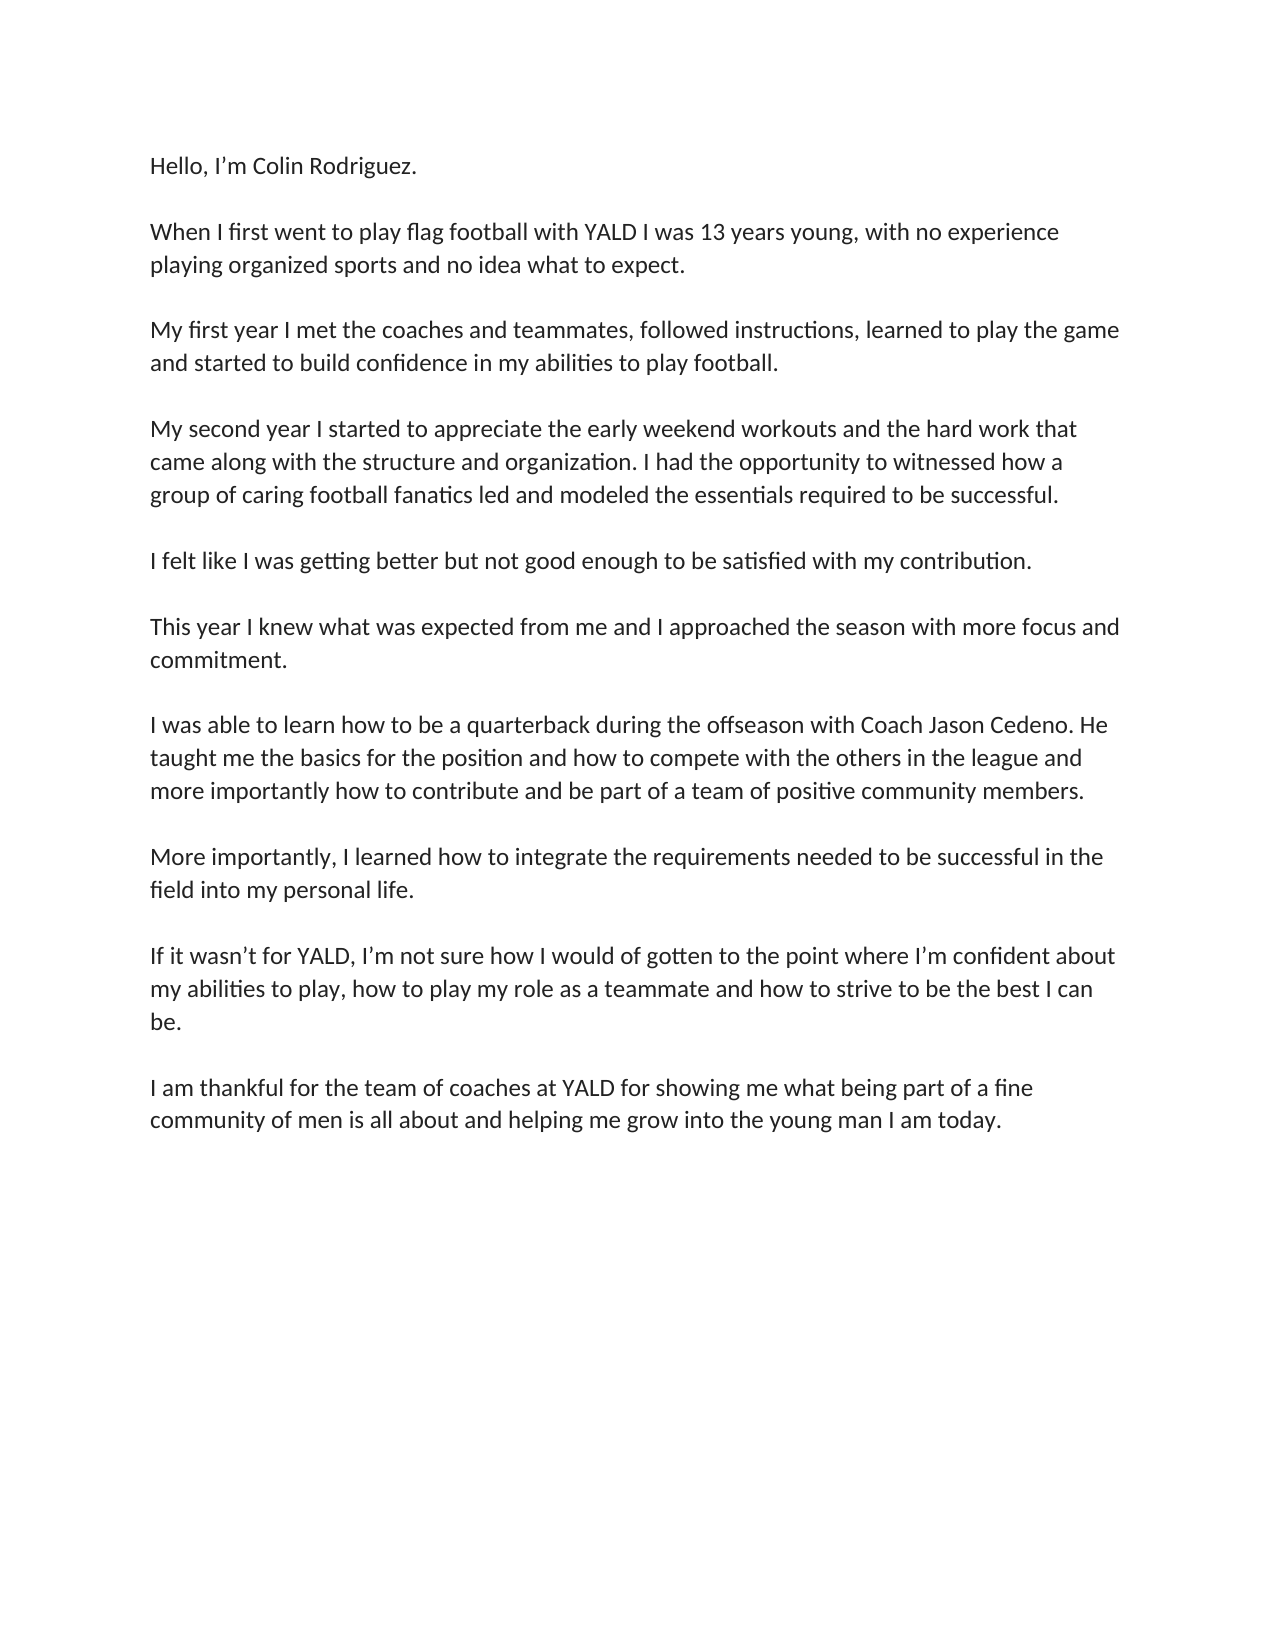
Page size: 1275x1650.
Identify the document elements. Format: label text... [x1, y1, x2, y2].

text Hello, I’m Colin Rodriguez. When I first went to play flag football with YALD I was 13 years young, with no experience playing organized sports and no idea what to expect. My first year I met the coaches and teammates, followed instructions, learned to play the game and started to build confidence in my abilities to play football. My second year I started to appreciate the early weekend workouts and the hard work that came along with the structure and organization. I had the opportunity to witnessed how a group of caring football fanatics led and modeled the essentials required to be successful. I felt like I was getting better but not good enough to be satisfied with my contribution. This year I knew what was expected from me and I approached the season with more focus and commitment. I was able to learn how to be a quarterback during the offseason with Coach Jason Cedeno. He taught me the basics for the position and how to compete with the others in the league and more importantly how to contribute and be part of a team of positive community members. More importantly, I learned how to integrate the requirements needed to be successful in the field into my personal life. If it wasn’t for YALD, I’m not sure how I would of gotten to the point where I’m confident about my abilities to play, how to play my role as a teammate and how to strive to be the best I can be. I am thankful for the team of coaches at YALD for showing me what being part of a fine community of men is all about and helping me grow into the young man I am today. [150, 150, 1125, 1135]
